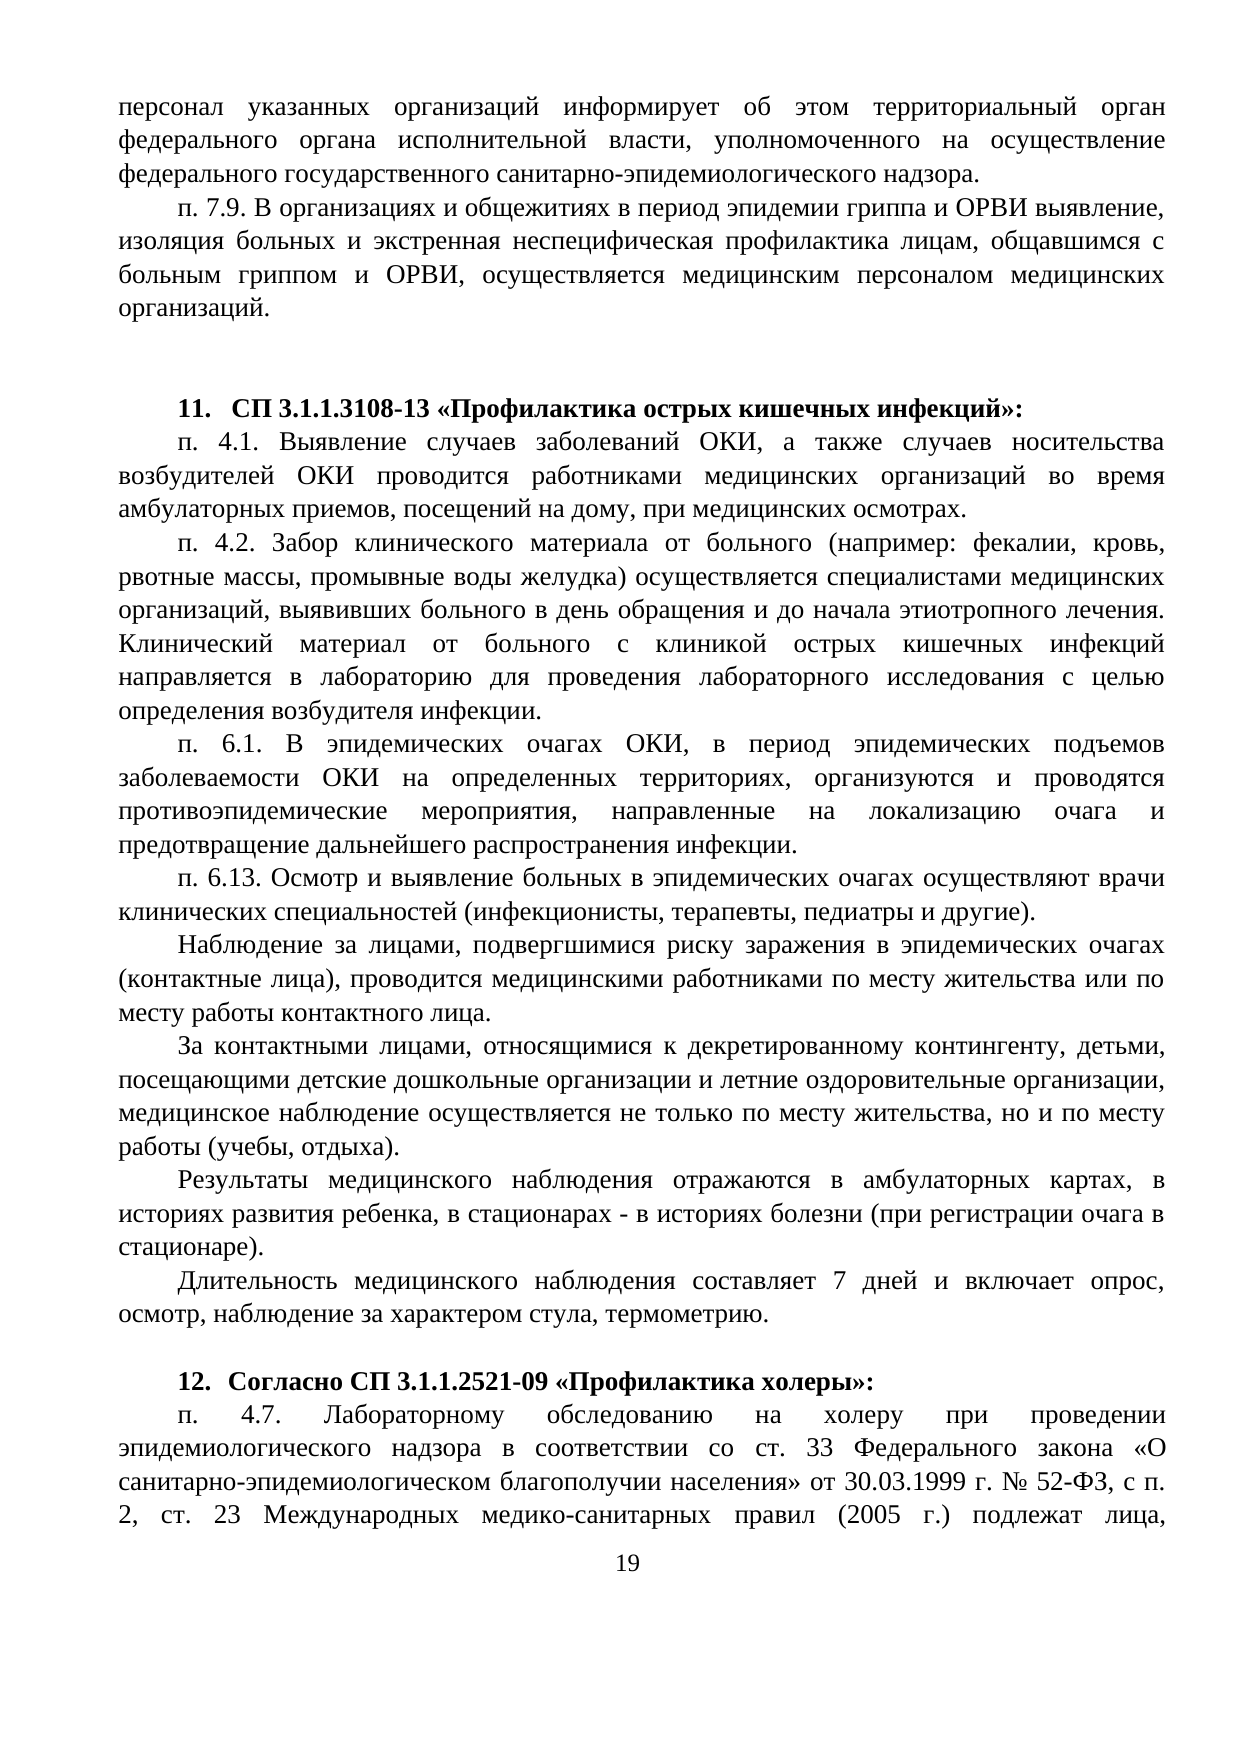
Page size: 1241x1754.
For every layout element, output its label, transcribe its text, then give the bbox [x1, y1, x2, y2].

text За контактными лицами, относящимися к декретированному контингенту, детьми, посещающими детские дошкольные организации и летние оздоровительные организации, медицинское наблюдение осуществляется не только по месту жительства, но и по месту работы (учебы, отдыха). [118, 1028, 1167, 1162]
list Согласно СП 3.1.1.2521-09 «Профилактика холеры»: [118, 1365, 1167, 1396]
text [118, 89, 1167, 189]
text Результаты медицинского наблюдения отражаются в амбулаторных картах, в историях развития ребенка, в стационарах - в историях болезни (при регистрации очага в стационаре). [118, 1162, 1167, 1263]
text п. 7.9. В организациях и общежитиях в период эпидемии гриппа и ОРВИ выявление, изоляция больных и экстренная неспецифическая профилактика лицам, общавшимся с больным гриппом и ОРВИ, осуществляется медицинским персоналом медицинских организаций. [118, 189, 1166, 323]
text п. 4.2. Забор клинического материала от больного (например: фекалии, кровь, рвотные массы, промывные воды желудка) осуществляется специалистами медицинских организаций, выявивших больного в день обращения и до начала этиотропного лечения. Клинический материал от больного с клиникой острых кишечных инфекций направляется в лабораторию для проведения лабораторного исследования с целью определения возбудителя инфекции. [118, 525, 1166, 726]
text п. 6.13. Осмотр и выявление больных в эпидемических очагах осуществляют врачи клинических специальностей (инфекционисты, терапевты, педиатры и другие). [118, 860, 1166, 927]
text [118, 1396, 1167, 1531]
list СП 3.1.1.3108-13 «Профилактика острых кишечных инфекций»: [118, 391, 1167, 424]
text п. 6.1. В эпидемических очагах ОКИ, в период эпидемических подъемов заболеваемости ОКИ на определенных территориях, организуются и проводятся противоэпидемические мероприятия, направленные на локализацию очага и предотвращение дальнейшего распространения инфекции. [118, 726, 1166, 860]
text Наблюдение за лицами, подвергшимися риску заражения в эпидемических очагах (контактные лица), проводится медицинскими работниками по месту жительства или по месту работы контактного лица. [118, 927, 1166, 1028]
text Длительность медицинского наблюдения составляет 7 дней и включает опрос, осмотр, наблюдение за характером стула, термометрию. [118, 1263, 1166, 1330]
text п. 4.1. Выявление случаев заболеваний ОКИ, а также случаев носительства возбудителей ОКИ проводится работниками медицинских организаций во время амбулаторных приемов, посещений на дому, при медицинских осмотрах. [118, 424, 1166, 525]
